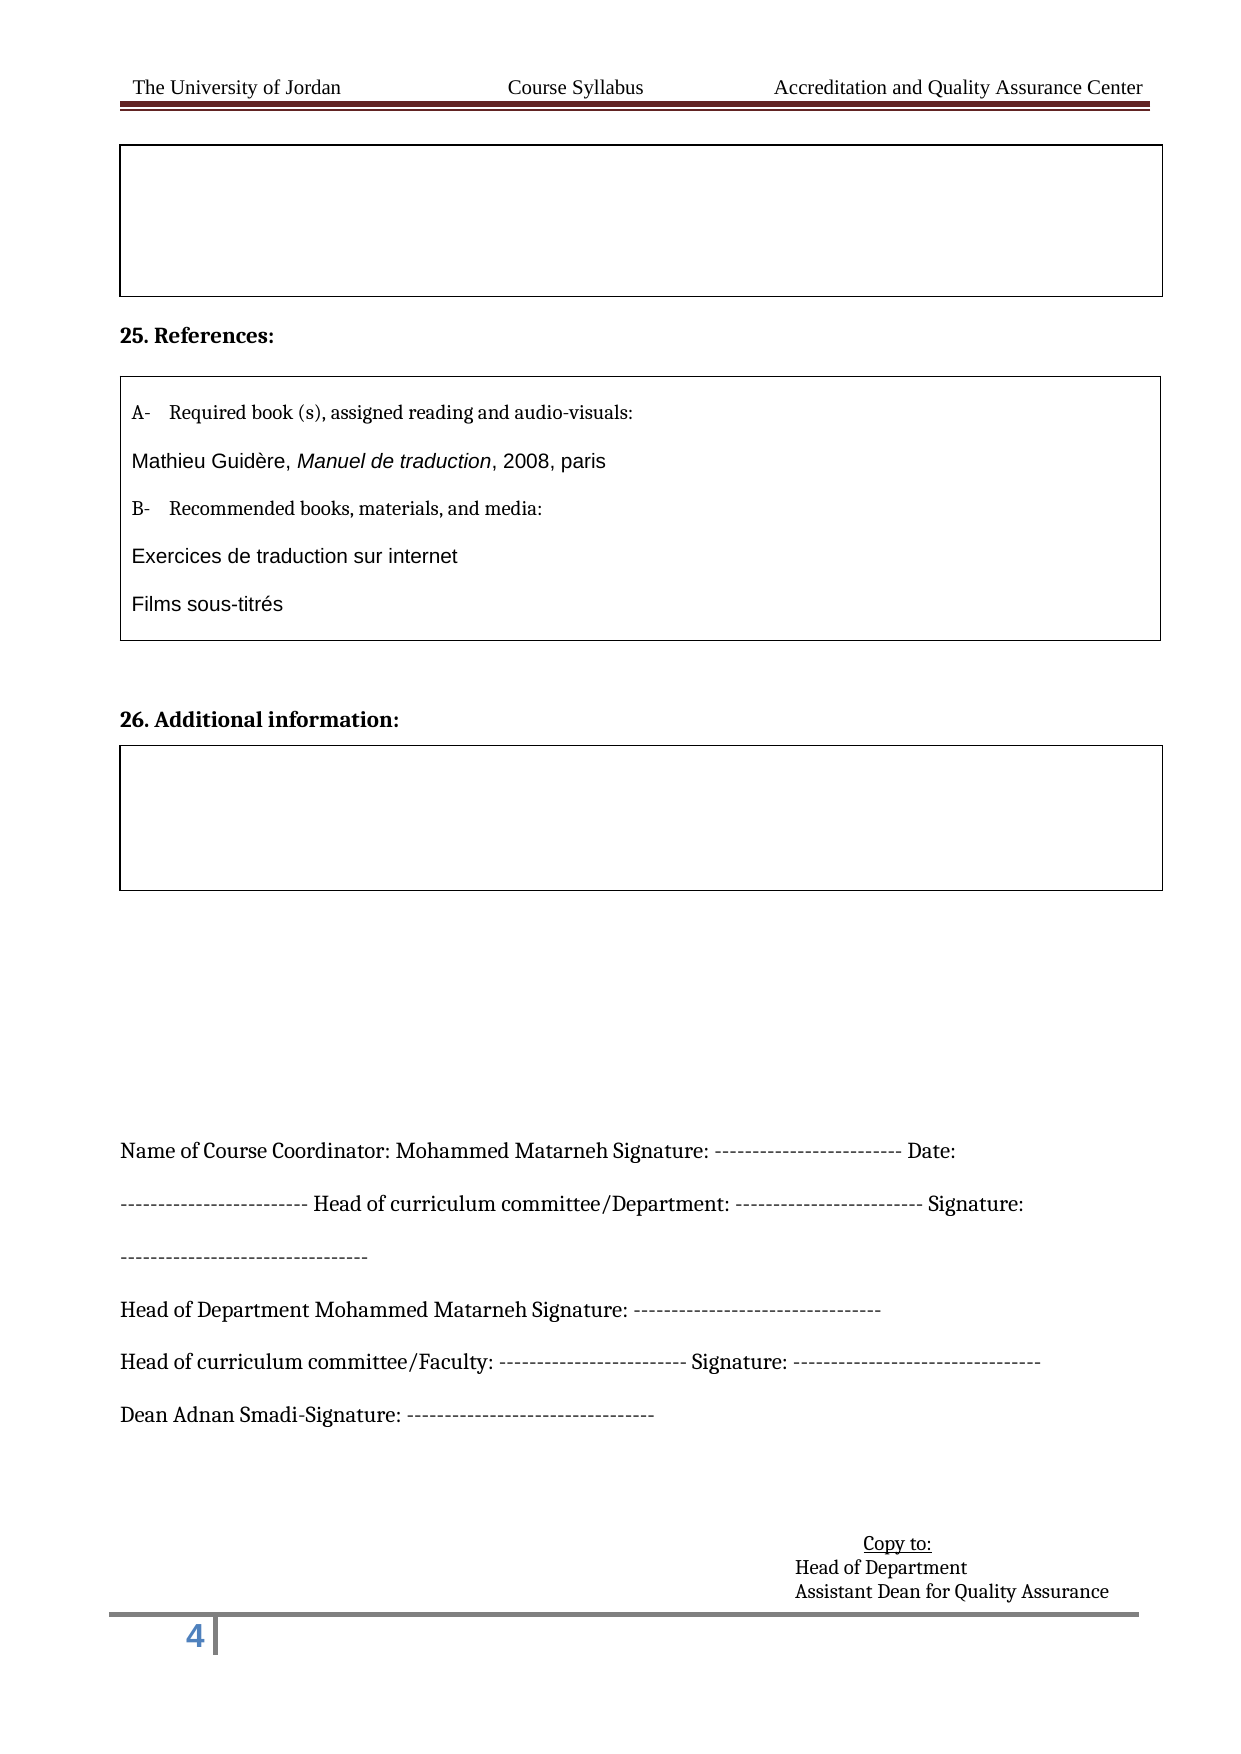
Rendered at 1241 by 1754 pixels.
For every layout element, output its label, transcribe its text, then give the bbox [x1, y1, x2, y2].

text Dean Adnan Smadi-Signature: --------------------------------- [120, 1402, 1150, 1428]
text Head of Department [645, 1555, 1150, 1579]
table_header [121, 146, 1162, 296]
text 26. Additional information: [120, 706, 1150, 733]
text Copy to: [570, 1531, 1150, 1555]
table_header Required book (s), assigned reading and audio-visuals: Mathieu Guidère, Manuel de traduction, 2008, paris Recommended books, materials, and media: Exercices de traduction sur internet Films sous-titrés [121, 377, 1160, 640]
table_header [121, 746, 1162, 890]
text Head of Department Mohammed Matarneh Signature: --------------------------------- [120, 1296, 1150, 1323]
text Name of Course Coordinator: Mohammed Matarneh Signature: ------------------------- Date: ------------------------- Head of curriculum committee/Department: ------------------------- Signature: --------------------------------- [120, 1138, 1150, 1270]
text Assistant Dean for Quality Assurance [120, 1579, 1150, 1603]
text Head of curriculum committee/Faculty: ------------------------- Signature: --------------------------------- [120, 1349, 1150, 1376]
subtitle 25. References: [120, 323, 1150, 349]
